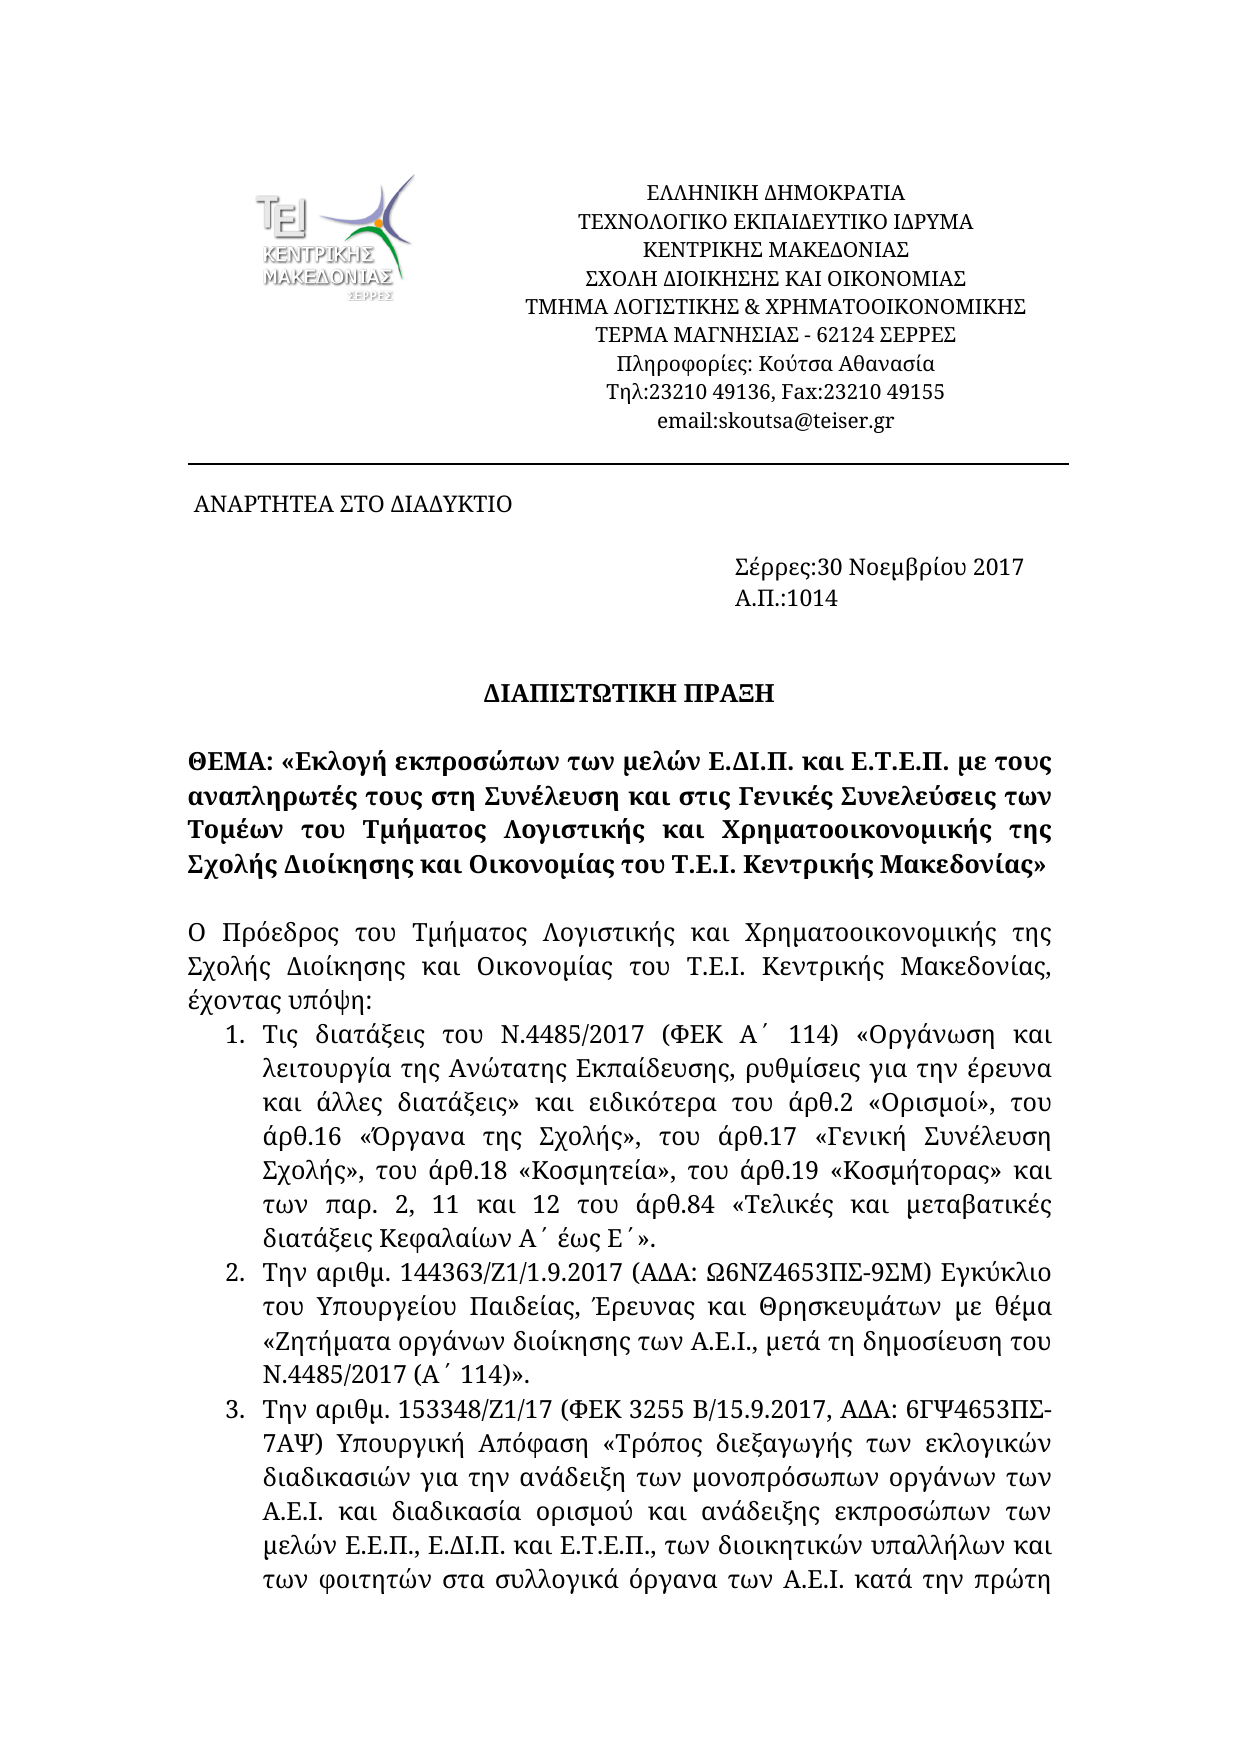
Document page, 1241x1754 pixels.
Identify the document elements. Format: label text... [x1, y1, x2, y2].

text Ο Πρόεδρος του Τμήματος Λογιστικής και Χρηματοοικονομικής της Σχολής Διοίκησης και Οικονομίας του Τ.Ε.Ι. Κεντρικής Μακεδονίας, έχοντας υπόψη: [187, 914, 1053, 1017]
list Την αριθμ. 144363/Ζ1/1.9.2017 (ΑΔΑ: Ω6ΝΖ4653ΠΣ-9ΣΜ) Εγκύκλιο του Υπουργείου Παιδείας, Έρευνας και Θρησκευμάτων με θέμα «Ζητήματα οργάνων διοίκησης των Α.Ε.Ι., μετά τη δημοσίευση του Ν.4485/2017 (Α΄ 114)». [225, 1255, 1053, 1391]
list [225, 1391, 1053, 1596]
table_header ΕΛΛΗΝΙΚΗ ΔΗΜΟΚΡΑΤΙΑ ΤΕΧΝΟΛΟΓΙΚΟ ΕΚΠΑΙΔΕΥΤΙΚΟ ΙΔΡΥΜΑ ΚΕΝΤΡΙΚΗΣ ΜΑΚΕΔΟΝΙΑΣ ΣΧΟΛΗ ΔΙΟΙΚΗΣΗΣ ΚΑΙ ΟΙΚΟΝΟΜΙΑΣ ΤΜΗΜΑ ΛΟΓΙΣΤΙΚΗΣ & ΧΡΗΜΑΤΟΟΙΚΟΝΟΜΙΚΗΣ ΤΕΡΜΑ ΜΑΓΝΗΣΙΑΣ - 62124 ΣΕΡΡΕΣ Πληροφορίες: Κούτσα Αθανασία Tηλ:23210 49136, Fax:23210 49155 email:skoutsa@teiser.gr [483, 150, 1069, 463]
table_header [188, 150, 483, 463]
text ΔΙΑΠΙΣΤΩΤΙΚΗ ΠΡΑΞΗ [483, 676, 1053, 710]
text ΑΝΑΡΤΗΤΕΑ ΣΤΟ ΔΙΑΔΥΚΤΙΟ [187, 488, 1053, 520]
list Τις διατάξεις του Ν.4485/2017 (ΦΕΚ Α΄ 114) «Οργάνωση και λειτουργία της Ανώτατης Εκπαίδευσης, ρυθμίσεις για την έρευνα και άλλες διατάξεις» και ειδικότερα του άρθ.2 «Ορισμοί», του άρθ.16 «Όργανα της Σχολής», του άρθ.17 «Γενική Συνέλευση Σχολής», του άρθ.18 «Κοσμητεία», του άρθ.19 «Κοσμήτορας» και των παρ. 2, 11 και 12 του άρθ.84 «Τελικές και μεταβατικές διατάξεις Κεφαλαίων Α΄ έως Ε΄». [225, 1017, 1053, 1255]
text Σέρρες:30 Νοεμβρίου 2017 [187, 551, 1053, 582]
text ΘΕΜΑ: «Εκλογή εκπροσώπων των μελών Ε.ΔΙ.Π. και Ε.Τ.Ε.Π. με τους αναπληρωτές τους στη Συνέλευση και στις Γενικές Συνελεύσεις των Τομέων του Τμήματος Λογιστικής και Χρηματοοικονομικής της Σχολής Διοίκησης και Οικονομίας του Τ.Ε.Ι. Κεντρικής Μακεδονίας» [187, 744, 1053, 880]
picture [255, 174, 415, 301]
text Α.Π.:1014 [187, 582, 1053, 613]
